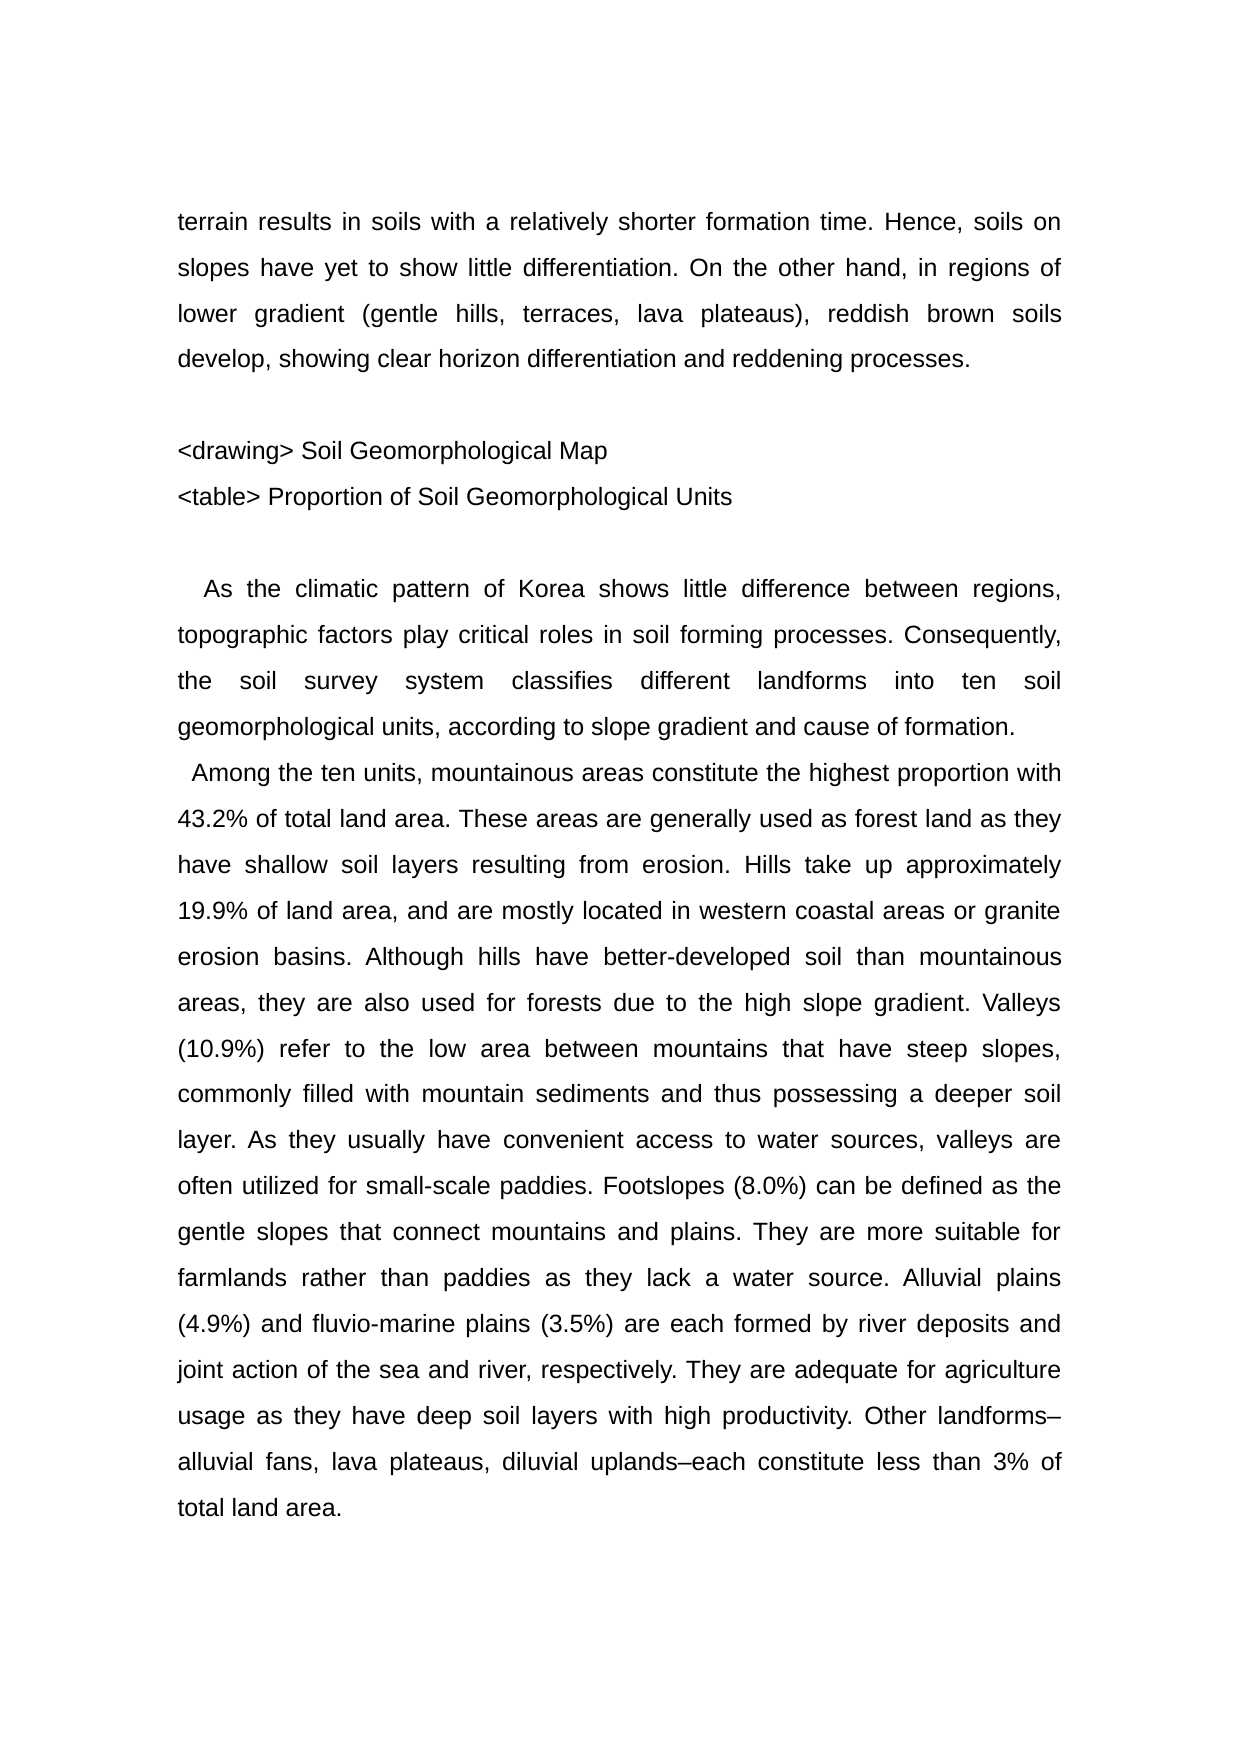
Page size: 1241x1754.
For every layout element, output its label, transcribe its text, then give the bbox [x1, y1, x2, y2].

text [177, 207, 1063, 373]
text <table> Proportion of Soil Geomorphological Units [177, 482, 1063, 511]
text As the climatic pattern of Korea shows little difference between regions, topographic factors play critical roles in soil forming processes. Consequently, the soil survey system classifies different landforms into ten soil geomorphological units, according to slope gradient and cause of formation. [177, 574, 1063, 741]
text Among the ten units, mountainous areas constitute the highest proportion with 43.2% of total land area. These areas are generally used as forest land as they have shallow soil layers resulting from erosion. Hills take up approximately 19.9% of land area, and are mostly located in western coastal areas or granite erosion basins. Although hills have better-developed soil than mountainous areas, they are also used for forests due to the high slope gradient. Valleys (10.9%) refer to the low area between mountains that have steep slopes, commonly filled with mountain sediments and thus possessing a deeper soil layer. As they usually have convenient access to water sources, valleys are often utilized for small-scale paddies. Footslopes (8.0%) can be defined as the gentle slopes that connect mountains and plains. They are more suitable for farmlands rather than paddies as they lack a water source. Alluvial plains (4.9%) and fluvio-marine plains (3.5%) are each formed by river deposits and joint action of the sea and river, respectively. They are adequate for agriculture usage as they have deep soil layers with high productivity. Other landforms–alluvial fans, lava plateaus, diluvial uplands–each constitute less than 3% of total land area. [177, 758, 1063, 1522]
text <drawing> Soil Geomorphological Map [177, 436, 1063, 465]
